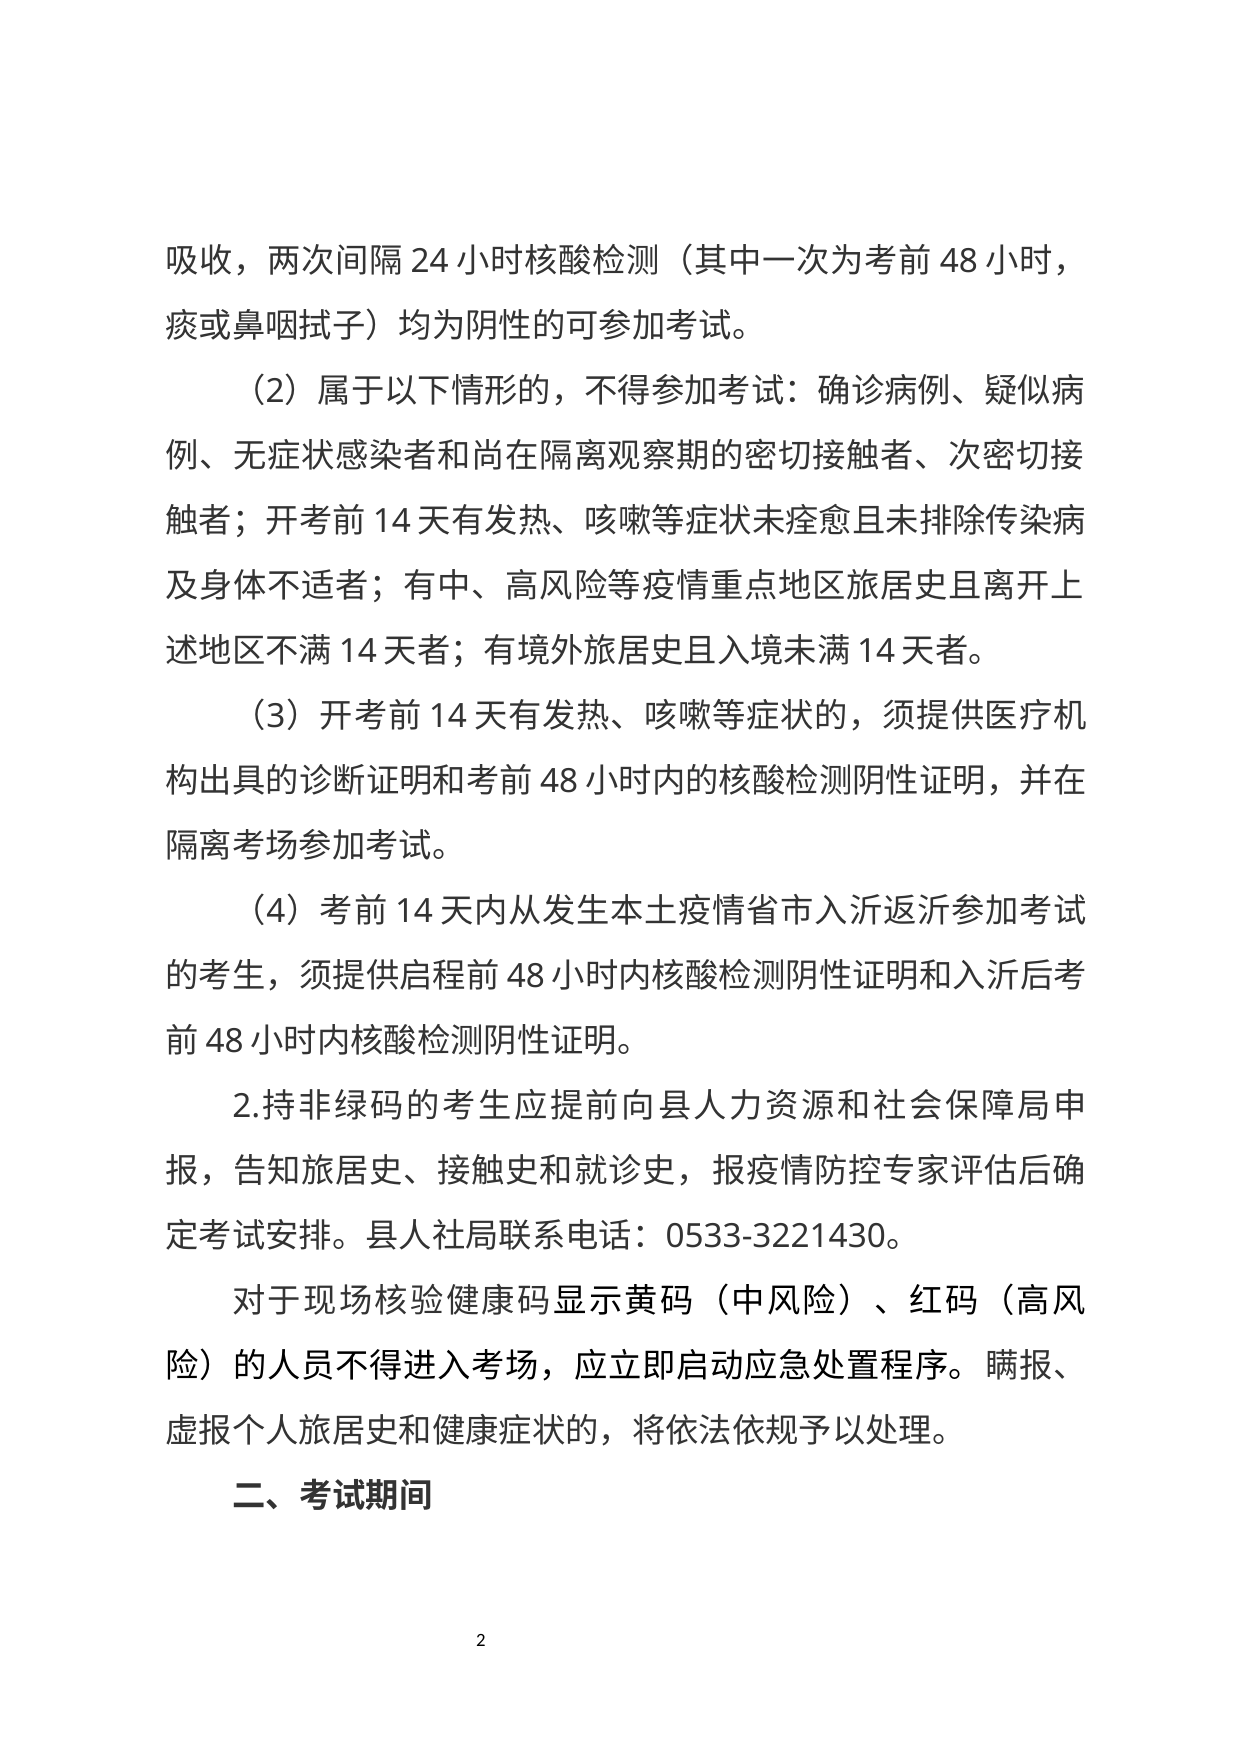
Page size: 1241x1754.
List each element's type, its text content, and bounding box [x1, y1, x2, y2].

text 2.持非绿码的考生应提前向县人力资源和社会保障局申报，告知旅居史、接触史和就诊史，报疫情防控专家评估后确定考试安排。县人社局联系电话：0533-3221430。 [165, 1071, 1087, 1266]
text （4）考前14天内从发生本土疫情省市入沂返沂参加考试的考生，须提供启程前48小时内核酸检测阴性证明和入沂后考前48小时内核酸检测阴性证明。 [165, 876, 1087, 1071]
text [165, 226, 1087, 356]
text （3）开考前14天有发热、咳嗽等症状的，须提供医疗机构出具的诊断证明和考前48小时内的核酸检测阴性证明，并在隔离考场参加考试。 [165, 681, 1087, 876]
text 二、考试期间 [165, 1461, 1087, 1526]
text 对于现场核验健康码显示黄码（中风险）、红码（高风险）的人员不得进入考场，应立即启动应急处置程序。瞒报、虚报个人旅居史和健康症状的，将依法依规予以处理。 [165, 1266, 1087, 1461]
text （2）属于以下情形的，不得参加考试：确诊病例、疑似病例、无症状感染者和尚在隔离观察期的密切接触者、次密切接触者；开考前14天有发热、咳嗽等症状未痊愈且未排除传染病及身体不适者；有中、高风险等疫情重点地区旅居史且离开上述地区不满14天者；有境外旅居史且入境未满14天者。 [165, 356, 1087, 681]
